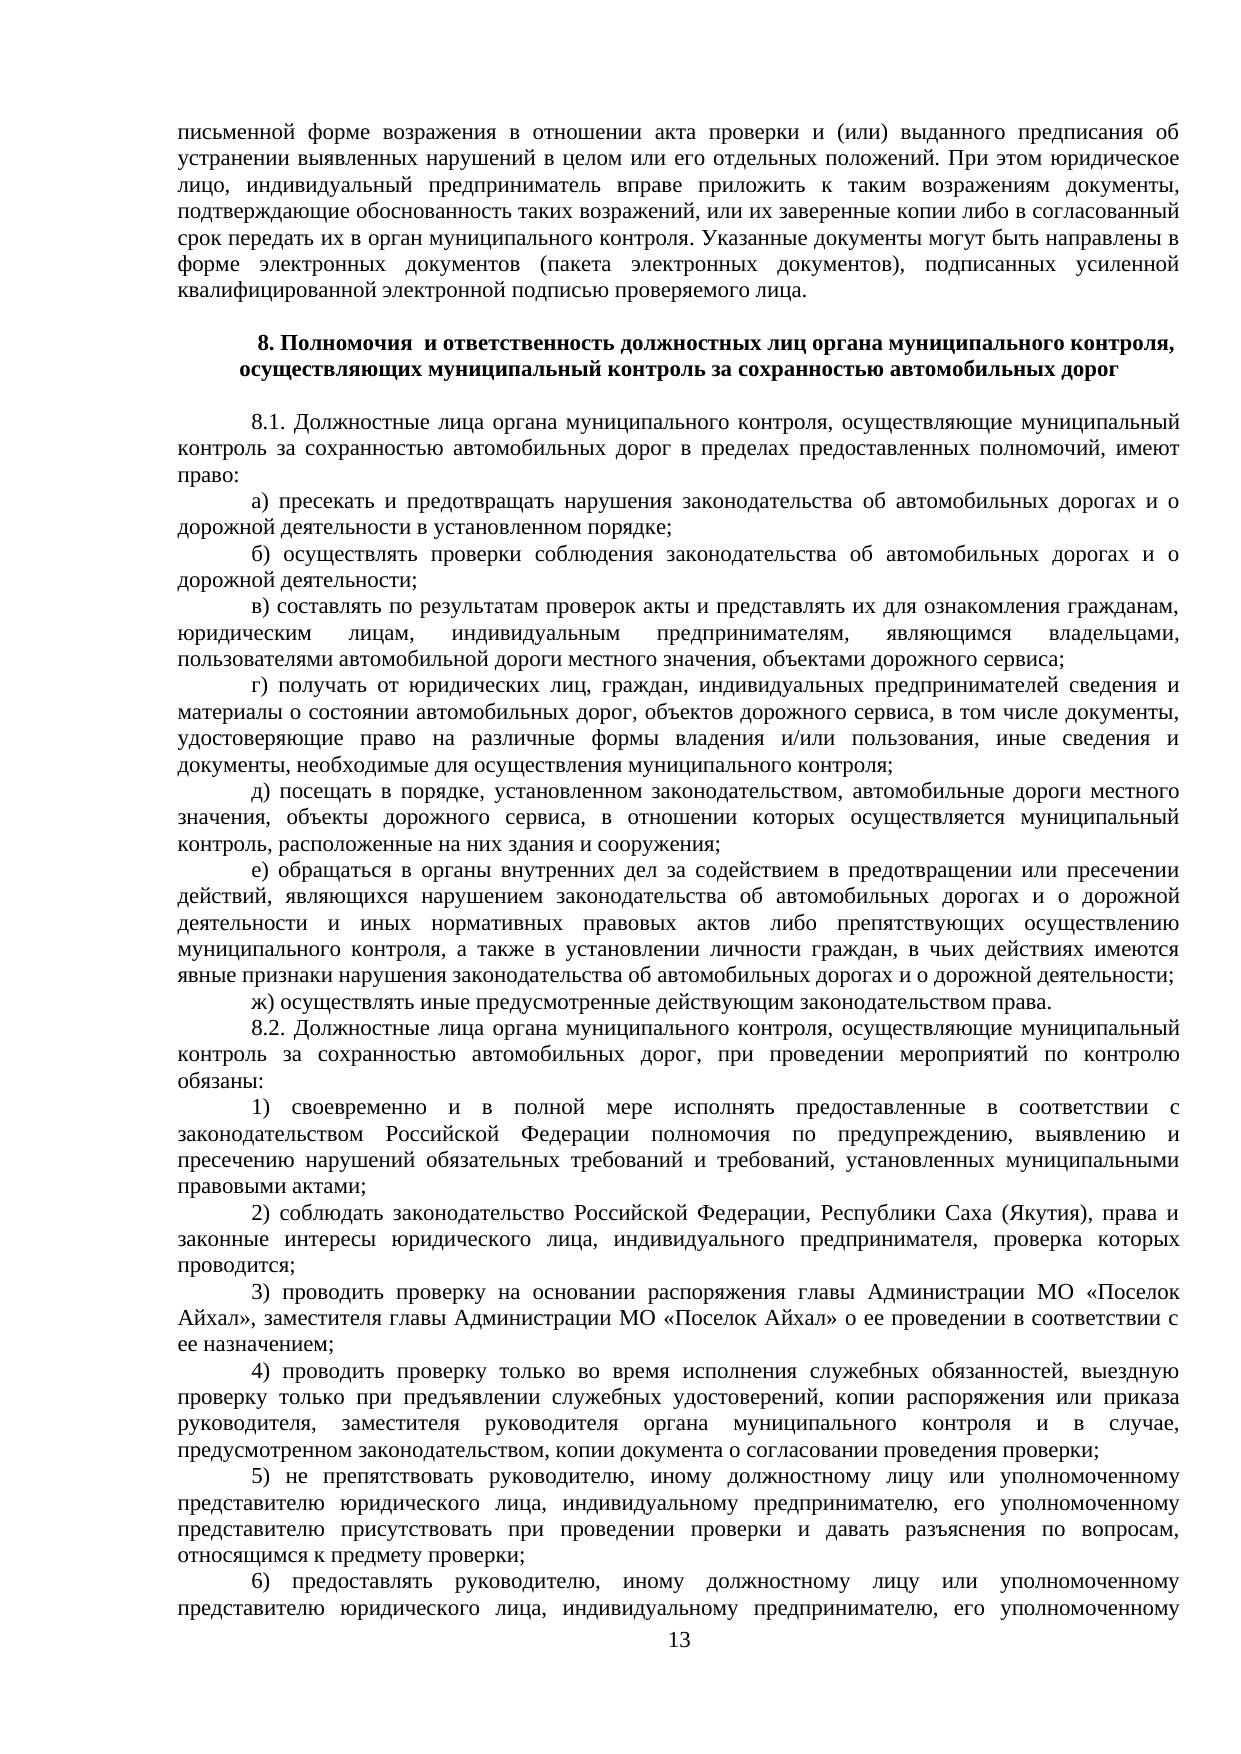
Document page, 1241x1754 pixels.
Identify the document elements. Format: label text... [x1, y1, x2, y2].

text 4) проводить проверку только во время исполнения служебных обязанностей, выездную проверку только при предъявлении служебных удостоверений, копии распоряжения или приказа руководителя, заместителя руководителя органа муниципального контроля и в случае, предусмотренном законодательством, копии документа о согласовании проведения проверки; [177, 1357, 1181, 1462]
text ж) осуществлять иные предусмотренные действующим законодательством права. [177, 988, 1181, 1014]
text 3) проводить проверку на основании распоряжения главы Администрации МО «Поселок Айхал», заместителя главы Администрации МО «Поселок Айхал» о ее проведении в соответствии с ее назначением; [177, 1278, 1181, 1357]
text в) составлять по результатам проверок акты и представлять их для ознакомления гражданам, юридическим лицам, индивидуальным предпринимателям, являющимся владельцами, пользователями автомобильной дороги местного значения, объектами дорожного сервиса; [177, 592, 1181, 672]
text 2) соблюдать законодательство Российской Федерации, Республики Саха (Якутия), права и законные интересы юридического лица, индивидуального предпринимателя, проверка которых проводится; [177, 1199, 1181, 1278]
text 8.1. Должностные лица органа муниципального контроля, осуществляющие муниципальный контроль за сохранностью автомобильных дорог в пределах предоставленных полномочий, имеют право: [177, 408, 1181, 487]
text е) обращаться в органы внутренних дел за содействием в предотвращении или пресечении действий, являющихся нарушением законодательства об автомобильных дорогах и о дорожной деятельности и иных нормативных правовых актов либо препятствующих осуществлению муниципального контроля, а также в установлении личности граждан, в чьих действиях имеются явные признаки нарушения законодательства об автомобильных дорогах и о дорожной деятельности; [177, 856, 1181, 988]
text 8. Полномочия и ответственность должностных лиц органа муниципального контроля, осуществляющих муниципальный контроль за сохранностью автомобильных дорог [177, 329, 1181, 382]
text 8.2. Должностные лица органа муниципального контроля, осуществляющие муниципальный контроль за сохранностью автомобильных дорог, при проведении мероприятий по контролю обязаны: [177, 1014, 1181, 1093]
text г) получать от юридических лиц, граждан, индивидуальных предпринимателей сведения и материалы о состоянии автомобильных дорог, объектов дорожного сервиса, в том числе документы, удостоверяющие право на различные формы владения и/или пользования, иные сведения и документы, необходимые для осуществления муниципального контроля; [177, 672, 1181, 777]
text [177, 118, 1181, 303]
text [177, 1568, 1181, 1620]
text а) пресекать и предотвращать нарушения законодательства об автомобильных дорогах и о дорожной деятельности в установленном порядке; [177, 487, 1181, 540]
text 1) своевременно и в полной мере исполнять предоставленные в соответствии с законодательством Российской Федерации полномочия по предупреждению, выявлению и пресечению нарушений обязательных требований и требований, установленных муниципальными правовыми актами; [177, 1093, 1181, 1199]
text д) посещать в порядке, установленном законодательством, автомобильные дороги местного значения, объекты дорожного сервиса, в отношении которых осуществляется муниципальный контроль, расположенные на них здания и сооружения; [177, 777, 1181, 856]
text б) осуществлять проверки соблюдения законодательства об автомобильных дорогах и о дорожной деятельности; [177, 540, 1181, 592]
text 5) не препятствовать руководителю, иному должностному лицу или уполномоченному представителю юридического лица, индивидуальному предпринимателю, его уполномоченному представителю присутствовать при проведении проверки и давать разъяснения по вопросам, относящимся к предмету проверки; [177, 1462, 1181, 1568]
